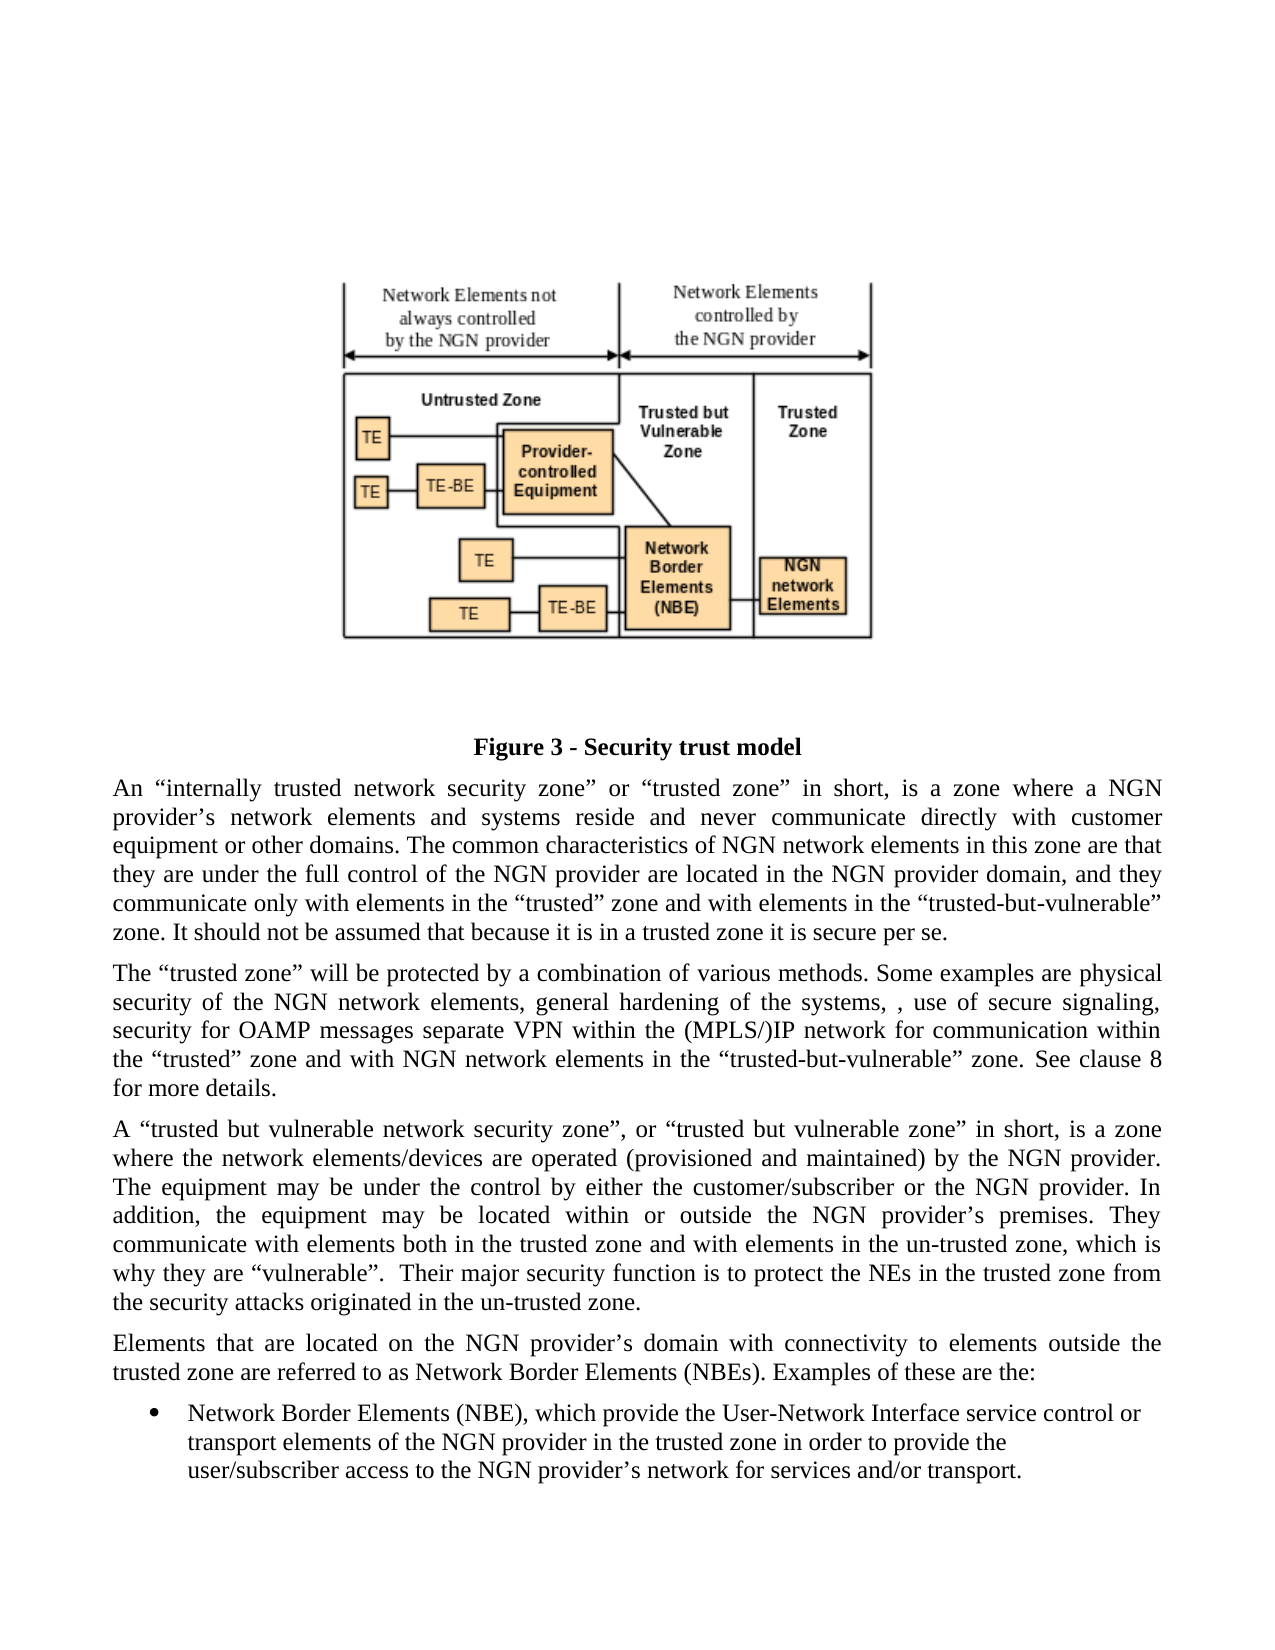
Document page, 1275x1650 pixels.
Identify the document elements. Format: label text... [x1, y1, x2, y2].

list Network Border Elements (NBE), which provide the User-Network Interface service control or transport elements of the NGN provider in the trusted zone in order to provide the user/subscriber access to the NGN provider’s network for services and/or transport. [150, 1398, 1162, 1484]
text Elements that are located on the NGN provider’s domain with connectivity to elements outside the trusted zone are referred to as Network Border Elements (NBEs). Examples of these are the: [112, 1328, 1162, 1386]
text The “trusted zone” will be protected by a combination of various methods. Some examples are physical security of the NGN network elements, general hardening of the systems, , use of secure signaling, security for OAMP messages separate VPN within the (MPLS/)IP network for communication within the “trusted” zone and with NGN network elements in the “trusted-but-vulnerable” zone. See clause 8 for more details. [112, 958, 1162, 1102]
text An “internally trusted network security zone” or “trusted zone” in short, is a zone where a NGN provider’s network elements and systems reside and never communicate directly with customer equipment or other domains. The common characteristics of NGN network elements in this zone are that they are under the full control of the NGN provider are located in the NGN provider domain, and they communicate only with elements in the “trusted” zone and with elements in the “trusted-but-vulnerable” zone. It should not be assumed that because it is in a trusted zone it is secure per se. [112, 773, 1162, 946]
text Figure 3 - Security trust model [112, 732, 1162, 761]
text A “trusted but vulnerable network security zone”, or “trusted but vulnerable zone” in short, is a zone where the network elements/devices are operated (provisioned and maintained) by the NGN provider. The equipment may be under the control by either the customer/subscriber or the NGN provider. In addition, the equipment may be located within or outside the NGN provider’s premises. They communicate with elements both in the trusted zone and with elements in the un-trusted zone, which is why they are “vulnerable”. Their major security function is to protect the NEs in the trusted zone from the security attacks originated in the un-trusted zone. [112, 1114, 1162, 1316]
